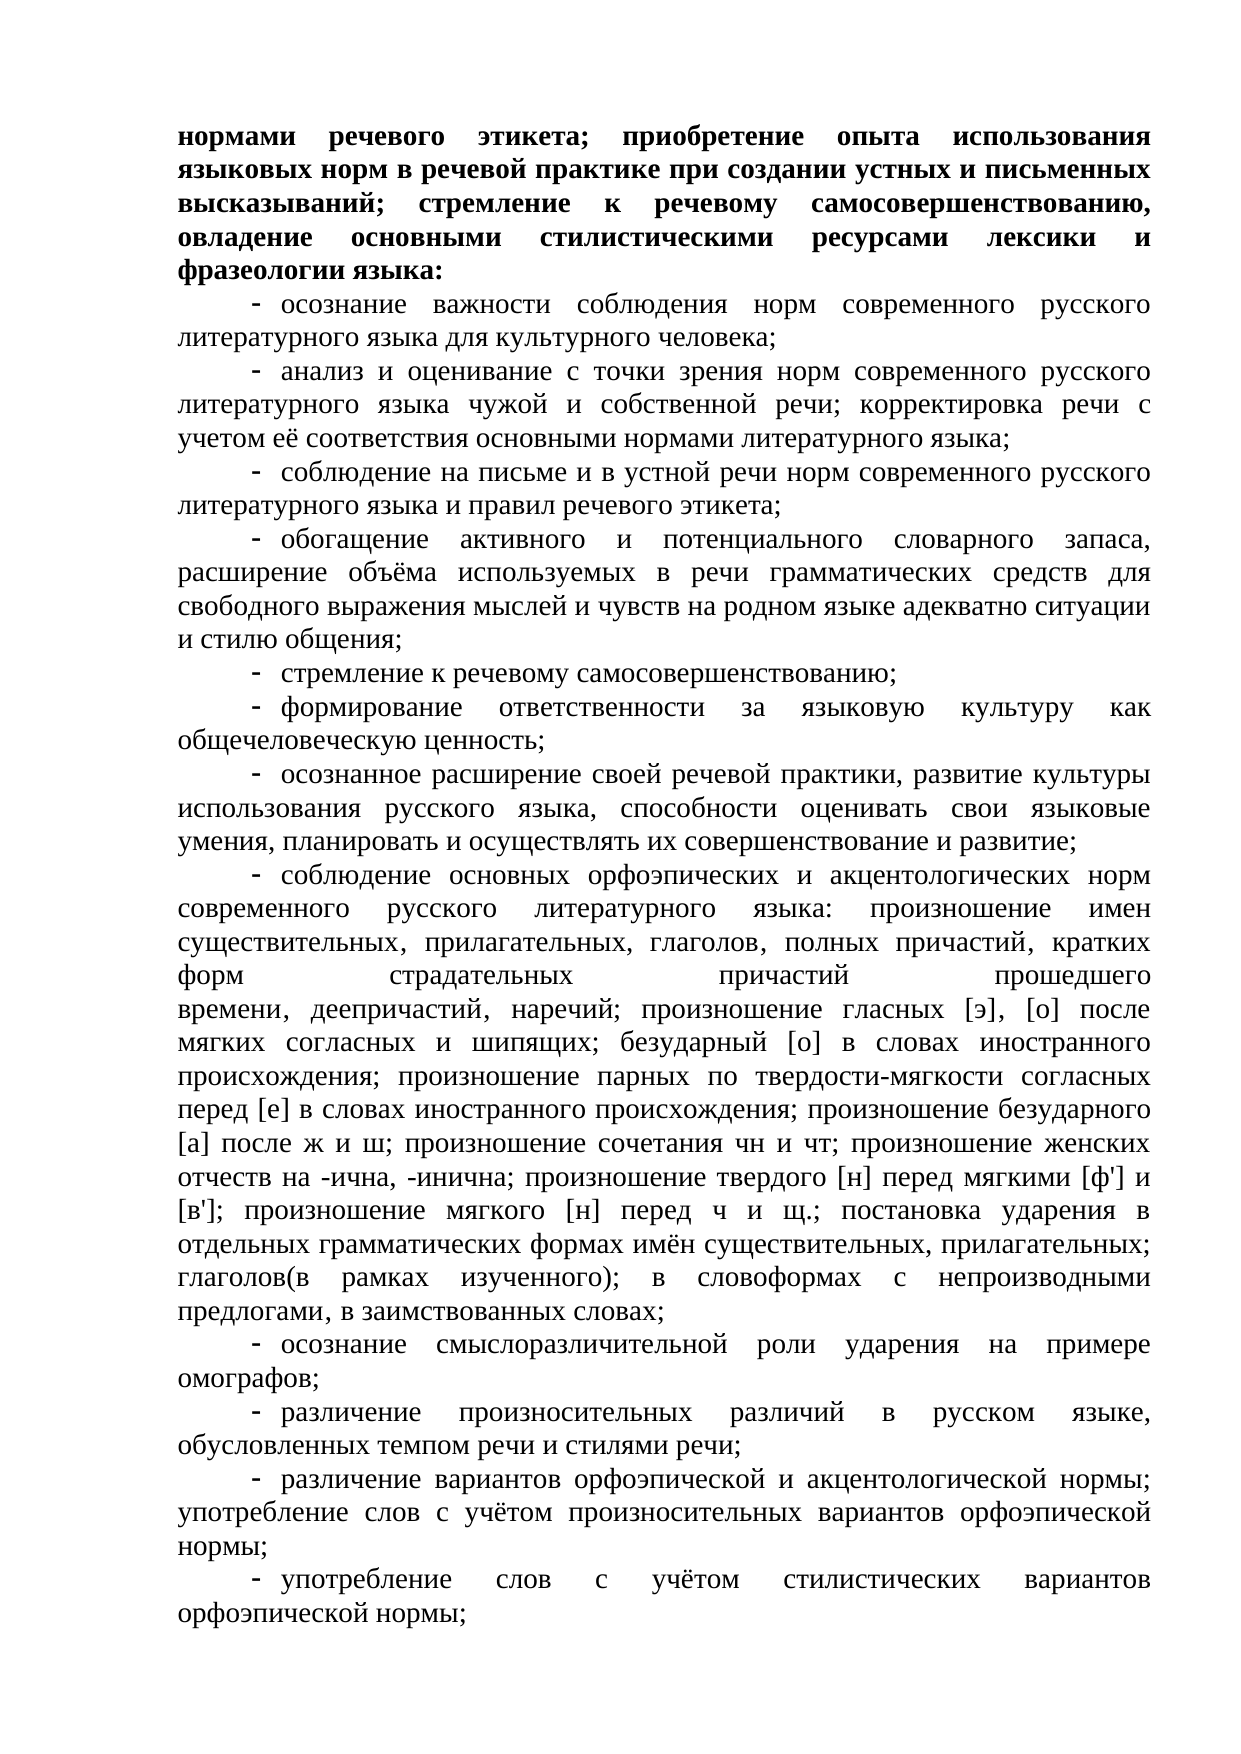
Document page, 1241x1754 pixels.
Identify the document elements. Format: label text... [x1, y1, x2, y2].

list осознание смыслоразличительной роли ударения на примере омографов; [177, 1326, 1152, 1394]
list стремление к речевому самосовершенствованию; [177, 655, 1152, 689]
list соблюдение на письме и в устной речи норм современного русского литературного языка и правил речевого этикета; [177, 454, 1152, 521]
list различение вариантов орфоэпической и акцентологической нормы; употребление слов с учётом произносительных вариантов орфоэпической нормы; [177, 1461, 1152, 1562]
list осознание важности соблюдения норм современного русского литературного языка для культурного человека; [177, 286, 1152, 353]
list соблюдение основных орфоэпических и акцентологических норм современного русского литературного языка: произношение имен существительных‚ прилагательных, глаголов‚ полных причастий‚ кратких форм страдательных причастий прошедшего времени‚ деепричастий‚ наречий; произношение гласных [э]‚ [о] после мягких согласных и шипящих; безударный [о] в словах иностранного происхождения; произношение парных по твердости-мягкости согласных перед [е] в словах иностранного происхождения; произношение безударного [а] после ж и ш; произношение сочетания чн и чт; произношение женских отчеств на -ична, -инична; произношение твердого [н] перед мягкими [ф'] и [в']; произношение мягкого [н] перед ч и щ.; постановка ударения в отдельных грамматических формах имён существительных, прилагательных; глаголов(в рамках изученного); в словоформах с непроизводными предлогами‚ в заимствованных словах; [177, 857, 1152, 1326]
list обогащение активного и потенциального словарного запаса, расширение объёма используемых в речи грамматических средств для свободного выражения мыслей и чувств на родном языке адекватно ситуации и стилю общения; [177, 521, 1152, 655]
list осознанное расширение своей речевой практики, развитие культуры использования русского языка, способности оценивать свои языковые умения, планировать и осуществлять их совершенствование и развитие; [177, 756, 1152, 857]
list различение произносительных различий в русском языке, обусловленных темпом речи и стилями речи; [177, 1394, 1152, 1461]
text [177, 118, 1152, 286]
list употребление слов с учётом стилистических вариантов орфоэпической нормы; [177, 1562, 1152, 1629]
list анализ и оценивание с точки зрения норм современного русского литературного языка чужой и собственной речи; корректировка речи с учетом её соответствия основными нормами литературного языка; [177, 353, 1152, 454]
list формирование ответственности за языковую культуру как общечеловеческую ценность; [177, 689, 1152, 756]
